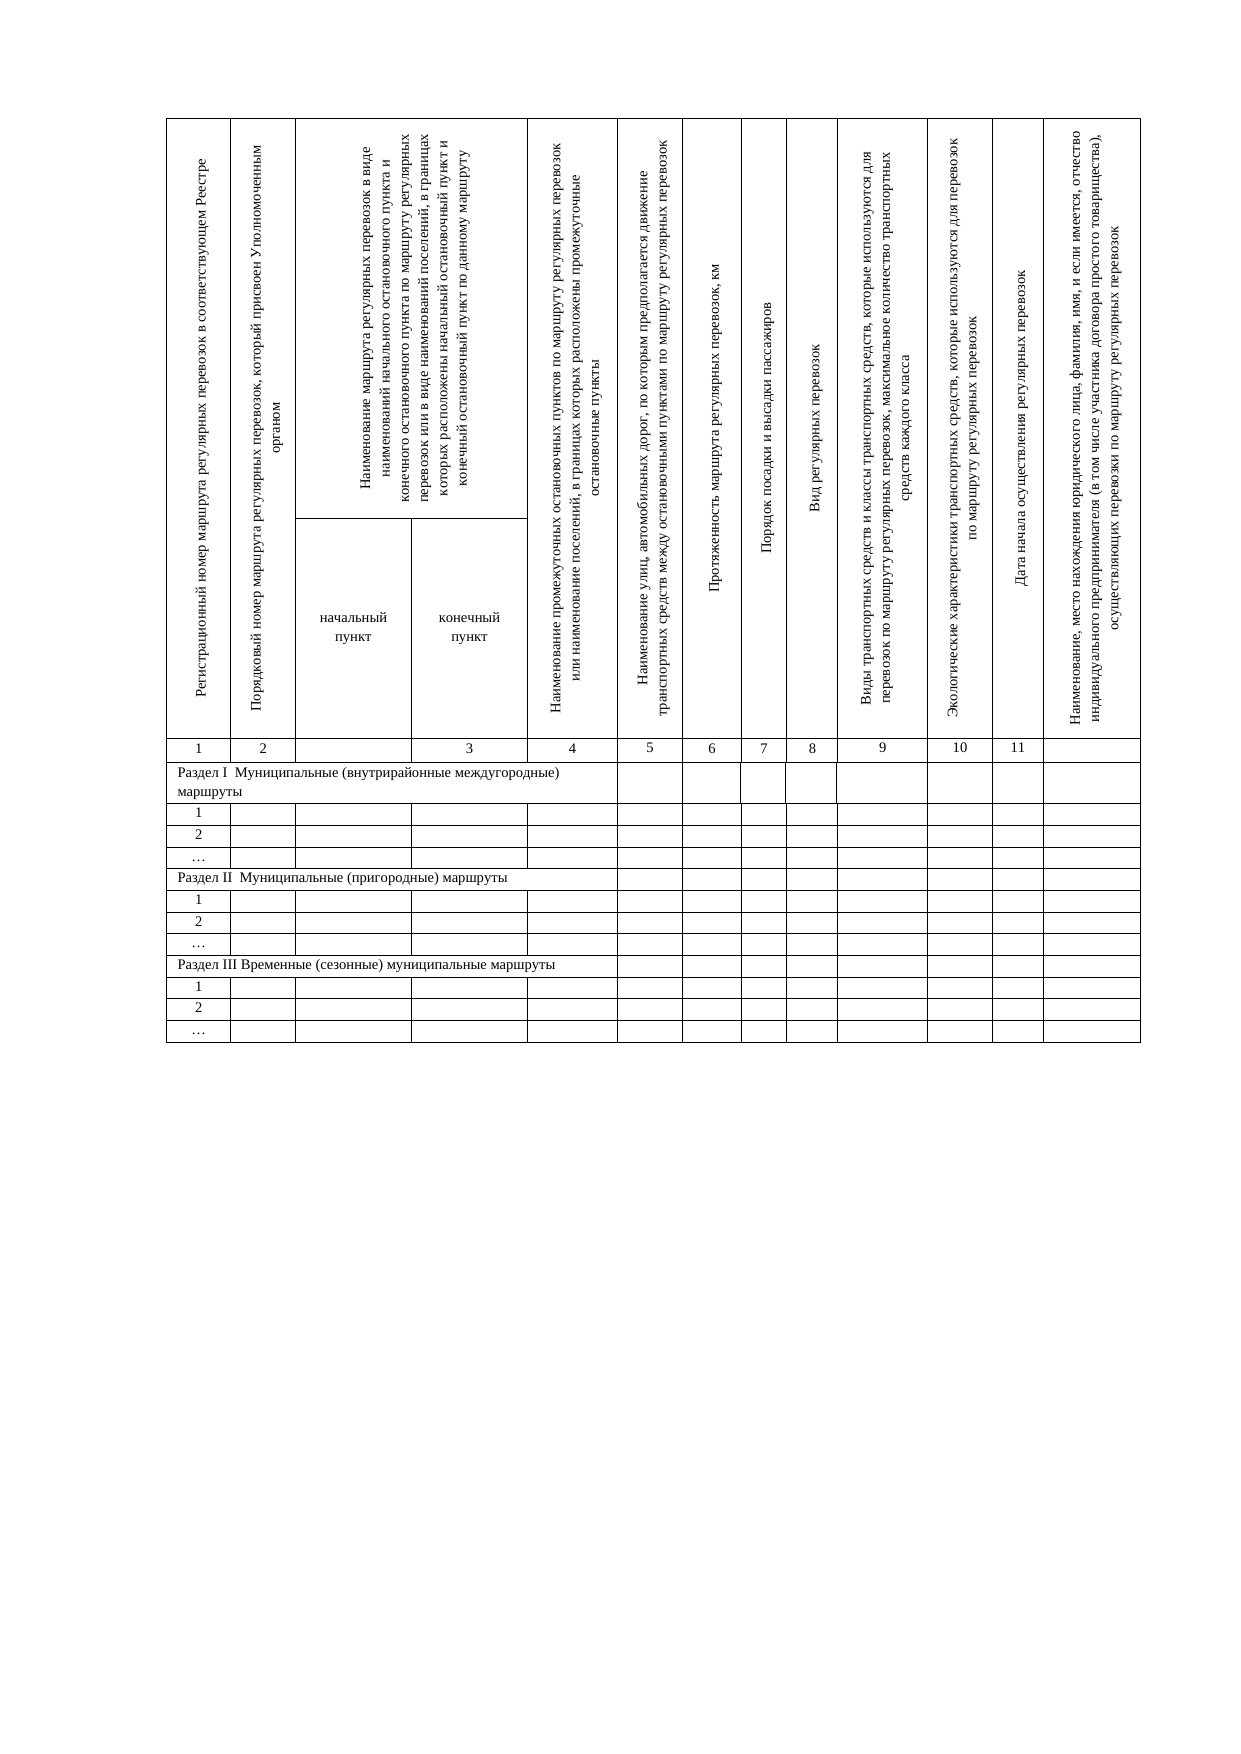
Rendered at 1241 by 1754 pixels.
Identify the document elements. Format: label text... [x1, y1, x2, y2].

table_cell [528, 913, 617, 933]
table_cell [786, 763, 836, 803]
table_cell [683, 891, 741, 912]
table_cell [742, 826, 786, 847]
table_cell [412, 826, 527, 847]
table_cell [993, 804, 1043, 825]
table_cell [296, 999, 411, 1020]
table_cell [683, 869, 741, 890]
table_cell [838, 913, 927, 933]
table_cell [296, 1021, 411, 1042]
table_cell [993, 826, 1043, 847]
table_cell [296, 913, 411, 933]
table_cell [231, 826, 295, 847]
table_cell 2 [231, 739, 295, 762]
table_cell [231, 978, 295, 998]
table_cell [993, 1021, 1043, 1042]
table_cell [1044, 978, 1140, 998]
table_cell [1044, 869, 1140, 890]
table_cell [528, 891, 617, 912]
table_cell 6 [683, 739, 741, 762]
table_cell [296, 978, 411, 998]
table_cell [528, 934, 617, 955]
table_cell [928, 869, 992, 890]
table_cell [412, 891, 527, 912]
table_cell [838, 999, 927, 1020]
table_cell [296, 934, 411, 955]
table_cell 7 [742, 739, 786, 762]
table_cell [618, 804, 682, 825]
table_cell конечный пункт [412, 519, 527, 738]
table_cell [528, 848, 617, 868]
table_cell [412, 804, 527, 825]
table_cell [683, 913, 741, 933]
table_cell [1044, 1021, 1140, 1042]
table_cell [787, 869, 837, 890]
table_cell … [167, 848, 230, 868]
table_cell [742, 1021, 786, 1042]
table_cell [742, 913, 786, 933]
table_cell [1044, 934, 1140, 955]
table_cell [993, 999, 1043, 1020]
table_cell [928, 934, 992, 955]
table_cell [928, 978, 992, 998]
table_cell [683, 804, 741, 825]
table_cell Раздел I Муниципальные (внутрирайонные междугородные) маршруты [167, 763, 617, 803]
table_cell [618, 1021, 682, 1042]
table_cell Раздел II Муниципальные (пригородные) маршруты [167, 869, 617, 890]
table_header Порядковый номер маршрута регулярных перевозок, который присвоен Уполномоченным органом [231, 119, 295, 738]
table_cell [1044, 956, 1140, 977]
table_cell [1044, 999, 1140, 1020]
table_cell 2 [167, 913, 230, 933]
table_header Вид регулярных перевозок [787, 119, 837, 738]
table_cell [787, 826, 837, 847]
table_cell [1044, 891, 1140, 912]
table_cell [683, 1021, 741, 1042]
table_header Протяженность маршрута регулярных перевозок, км [683, 119, 741, 738]
table_cell [928, 763, 992, 803]
table_cell 2 [167, 826, 230, 847]
table_cell [787, 891, 837, 912]
table_cell [412, 848, 527, 868]
table_cell [528, 978, 617, 998]
table_cell [742, 978, 786, 998]
table_cell [993, 869, 1043, 890]
table_cell [1044, 913, 1140, 933]
table_cell [928, 956, 992, 977]
table_cell [683, 978, 741, 998]
table_header Регистрационный номер маршрута регулярных перевозок в соответствующем Реестре [167, 119, 230, 738]
table_cell [928, 848, 992, 868]
table_cell [683, 848, 741, 868]
table_cell [993, 978, 1043, 998]
table_cell [742, 804, 786, 825]
table_cell [838, 826, 927, 847]
table_cell [742, 999, 786, 1020]
table_cell 3 [412, 739, 527, 762]
table_cell [1044, 848, 1140, 868]
table_cell [1044, 826, 1140, 847]
table_cell 1 [167, 739, 230, 762]
table_cell [683, 956, 741, 977]
table_cell [618, 891, 682, 912]
table_cell [412, 934, 527, 955]
table_cell [787, 1021, 837, 1042]
table_cell [787, 913, 837, 933]
table_header Порядок посадки и высадки пассажиров [742, 119, 786, 738]
table_cell [618, 978, 682, 998]
table_cell [231, 804, 295, 825]
table_header Наименование, место нахождения юридического лица, фамилия, имя, и если имеется, отчество индивидуального предпринимателя (в том числе участника договора простого товарищества), осуществляющих перевозки по маршруту регулярных перевозок [1044, 119, 1140, 738]
table_cell [231, 934, 295, 955]
table_cell [618, 848, 682, 868]
table_cell начальный пункт [296, 519, 411, 738]
table_cell [742, 869, 786, 890]
table_cell [231, 891, 295, 912]
table_cell [618, 934, 682, 955]
table_cell [412, 1021, 527, 1042]
table_cell [787, 804, 837, 825]
table_cell [296, 739, 411, 762]
table_cell [787, 848, 837, 868]
table_cell [683, 934, 741, 955]
table_cell [787, 999, 837, 1020]
table_cell [838, 804, 927, 825]
table_cell [618, 869, 682, 890]
table_cell [928, 999, 992, 1020]
table_cell [928, 1021, 992, 1042]
table_cell 5 [618, 739, 682, 762]
table_cell [993, 848, 1043, 868]
table_cell [528, 999, 617, 1020]
table_cell 10 [928, 739, 992, 762]
table_header Наименование улиц, автомобильных дорог, по которым предполагается движение транспортных средств между остановочными пунктами по маршруту регулярных перевозок [618, 119, 682, 738]
table_cell [683, 999, 741, 1020]
table_cell 4 [528, 739, 617, 762]
table_cell [993, 956, 1043, 977]
table_cell [618, 999, 682, 1020]
table_cell [838, 956, 927, 977]
table_cell [928, 891, 992, 912]
table_cell [838, 848, 927, 868]
table_cell 2 [167, 999, 230, 1020]
table_cell [296, 826, 411, 847]
table_cell [993, 891, 1043, 912]
table_cell … [167, 934, 230, 955]
table_cell 11 [993, 739, 1043, 762]
table_header Дата начала осуществления регулярных перевозок [993, 119, 1043, 738]
table_cell [993, 934, 1043, 955]
table_cell [742, 934, 786, 955]
table_cell 1 [167, 978, 230, 998]
table_cell [296, 891, 411, 912]
table_cell 9 [838, 739, 927, 762]
table_cell [928, 826, 992, 847]
table_cell [993, 913, 1043, 933]
table_cell [528, 826, 617, 847]
table_cell [838, 1021, 927, 1042]
table_cell [1044, 763, 1140, 803]
table_cell [618, 956, 682, 977]
table_cell [787, 956, 837, 977]
table_cell [296, 848, 411, 868]
table_cell 8 [787, 739, 837, 762]
table_cell [528, 1021, 617, 1042]
table_cell [742, 891, 786, 912]
table_cell [837, 763, 927, 803]
table_header Наименование маршрута регулярных перевозок в виде наименований начального остановочного пункта и конечного остановочного пункта по маршруту регулярных перевозок или в виде наименований поселений, в границах которых расположены начальный остановочный пункт и конечный остановочный пункт по данному маршруту [296, 119, 527, 518]
table_cell … [167, 1021, 230, 1042]
table_cell [838, 869, 927, 890]
table_cell [618, 913, 682, 933]
table_cell [231, 1021, 295, 1042]
table_cell [1044, 804, 1140, 825]
table_cell [528, 804, 617, 825]
table_cell [412, 913, 527, 933]
table_cell [838, 934, 927, 955]
table_cell 1 [167, 804, 230, 825]
table_cell [838, 891, 927, 912]
table_cell [741, 763, 785, 803]
table_cell [231, 913, 295, 933]
table_cell [231, 999, 295, 1020]
table_cell 1 [167, 891, 230, 912]
table_cell [787, 934, 837, 955]
table_cell [928, 913, 992, 933]
table_cell [231, 848, 295, 868]
table_cell [683, 763, 740, 803]
table_cell [618, 826, 682, 847]
table_cell [993, 763, 1043, 803]
table_cell Раздел III Временные (сезонные) муниципальные маршруты [167, 956, 617, 977]
table_cell [787, 978, 837, 998]
table_cell [412, 999, 527, 1020]
table_cell [683, 826, 741, 847]
table_cell [838, 978, 927, 998]
table_cell [296, 804, 411, 825]
table_cell [618, 763, 682, 803]
table_header Наименование промежуточных остановочных пунктов по маршруту регулярных перевозок или наименование поселений, в границах которых расположены промежуточные остановочные пункты [528, 119, 617, 738]
table_cell [742, 848, 786, 868]
table_cell [928, 804, 992, 825]
table_header Экологические характеристики транспортных средств, которые используются для перевозок по маршруту регулярных перевозок [928, 119, 992, 738]
table_header Виды транспортных средств и классы транспортных средств, которые используются для перевозок по маршруту регулярных перевозок, максимальное количество транспортных средств каждого класса [838, 119, 927, 738]
table_cell [1044, 739, 1140, 762]
table_cell [742, 956, 786, 977]
table_cell [412, 978, 527, 998]
